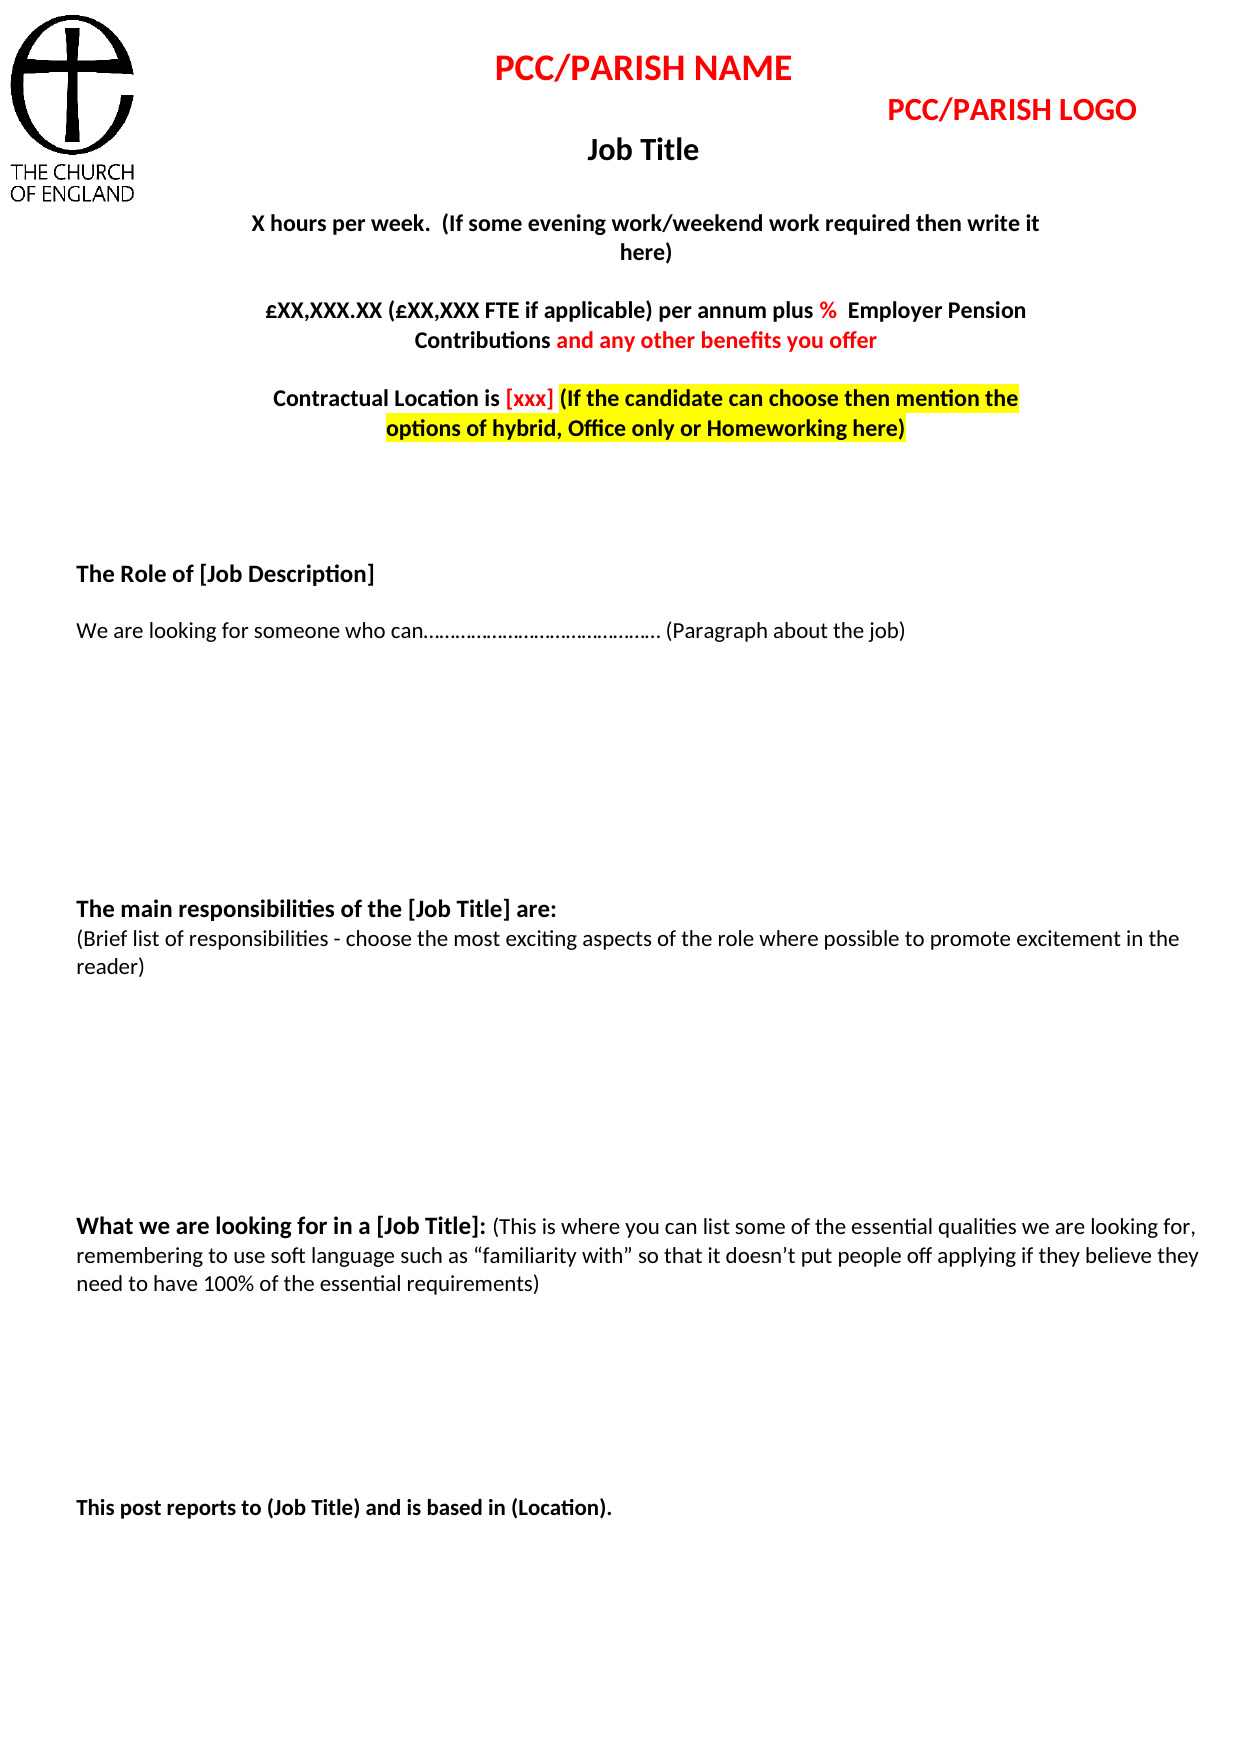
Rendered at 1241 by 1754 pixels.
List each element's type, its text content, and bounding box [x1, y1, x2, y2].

text The Role of [Job Description] [76, 558, 1230, 588]
text What we are looking for in a [Job Title]: (This is where you can list some of the essential qualities we are looking for, remembering to use soft language such as “familiarity with” so that it doesn’t put people off applying if they believe they need to have 100% of the essential requirements) [76, 1210, 1230, 1297]
text PCC/PARISH LOGO [150, 89, 1137, 129]
picture [6, 8, 138, 208]
text We are looking for someone who can……………………………………… (Paragraph about the job) [76, 617, 1230, 644]
text This post reports to (Job Title) and is based in (Location). [76, 1493, 1230, 1521]
text £XX,XXX.XX (£XX,XXX FTE if applicable) per annum plus % Employer Pension Contributions and any other benefits you offer [239, 296, 1053, 354]
text Contractual Location is [xxx] (If the candidate can choose then mention the options of hybrid, Office only or Homeworking here) [239, 383, 1053, 442]
text (Brief list of responsibilities - choose the most exciting aspects of the role where possible to promote excitement in the reader) [76, 924, 1230, 980]
text The main responsibilities of the [Job Title] are: [76, 894, 1230, 924]
text PCC/PARISH NAME [150, 43, 1137, 89]
text X hours per week. (If some evening work/weekend work required then write it here) [239, 208, 1053, 266]
text Job Title [150, 129, 1137, 168]
